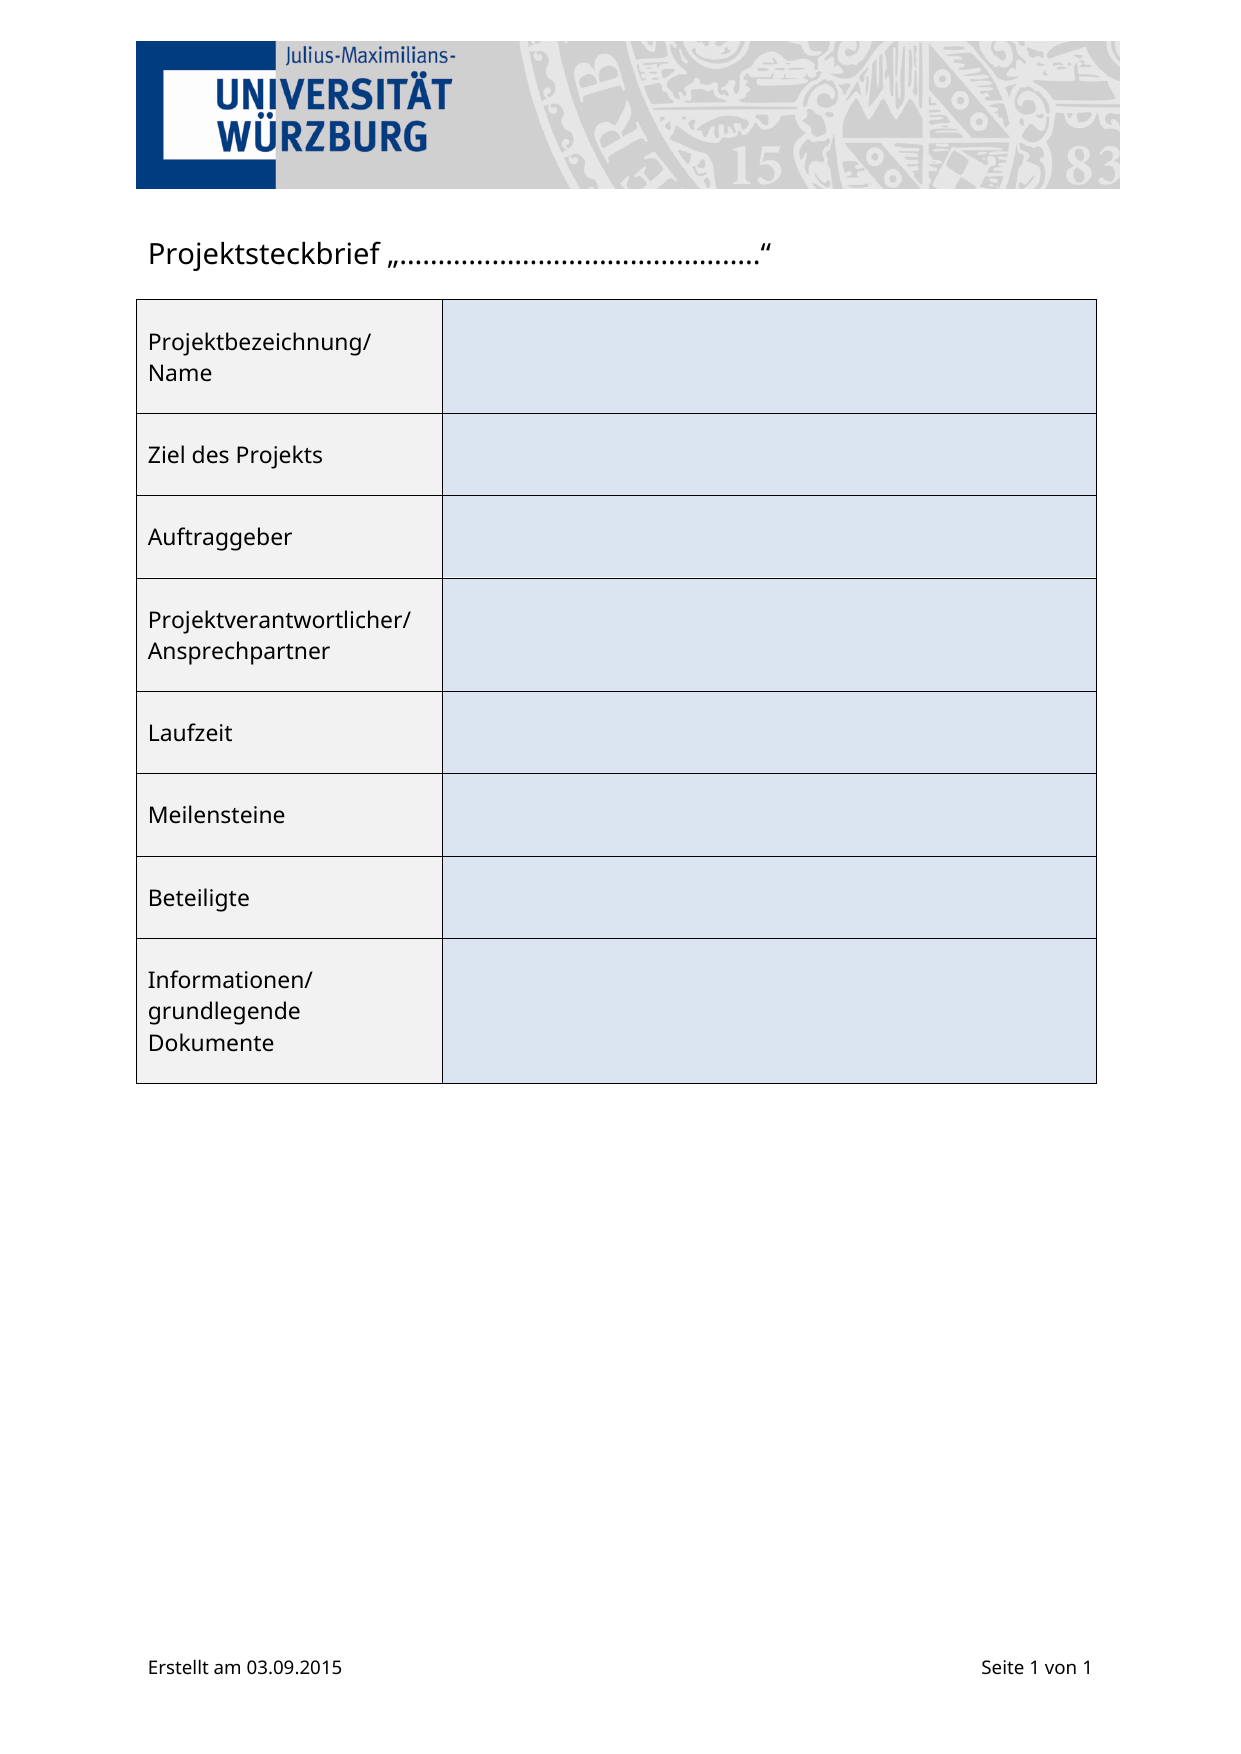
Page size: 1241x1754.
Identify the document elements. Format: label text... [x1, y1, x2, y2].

table_cell [443, 857, 1096, 938]
table_cell Informationen/ grundlegende Dokumente [137, 939, 442, 1083]
table_header Projektbezeichnung/Name [137, 300, 442, 413]
table_cell [443, 692, 1096, 773]
table_cell Meilensteine [137, 774, 442, 856]
table_cell [443, 939, 1096, 1083]
table_cell [443, 496, 1096, 577]
table_cell [443, 414, 1096, 495]
table_cell Projektverantwortlicher/ Ansprechpartner [137, 579, 442, 691]
picture [136, 41, 1120, 189]
text Projektsteckbrief „………………………………………..“ [148, 233, 1093, 273]
table_cell Ziel des Projekts [137, 414, 442, 495]
table_cell Beteiligte [137, 857, 442, 938]
table_cell Laufzeit [137, 692, 442, 773]
table_cell Auftraggeber [137, 496, 442, 577]
table_header [443, 300, 1096, 413]
table_cell [443, 579, 1096, 691]
table_cell [443, 774, 1096, 856]
